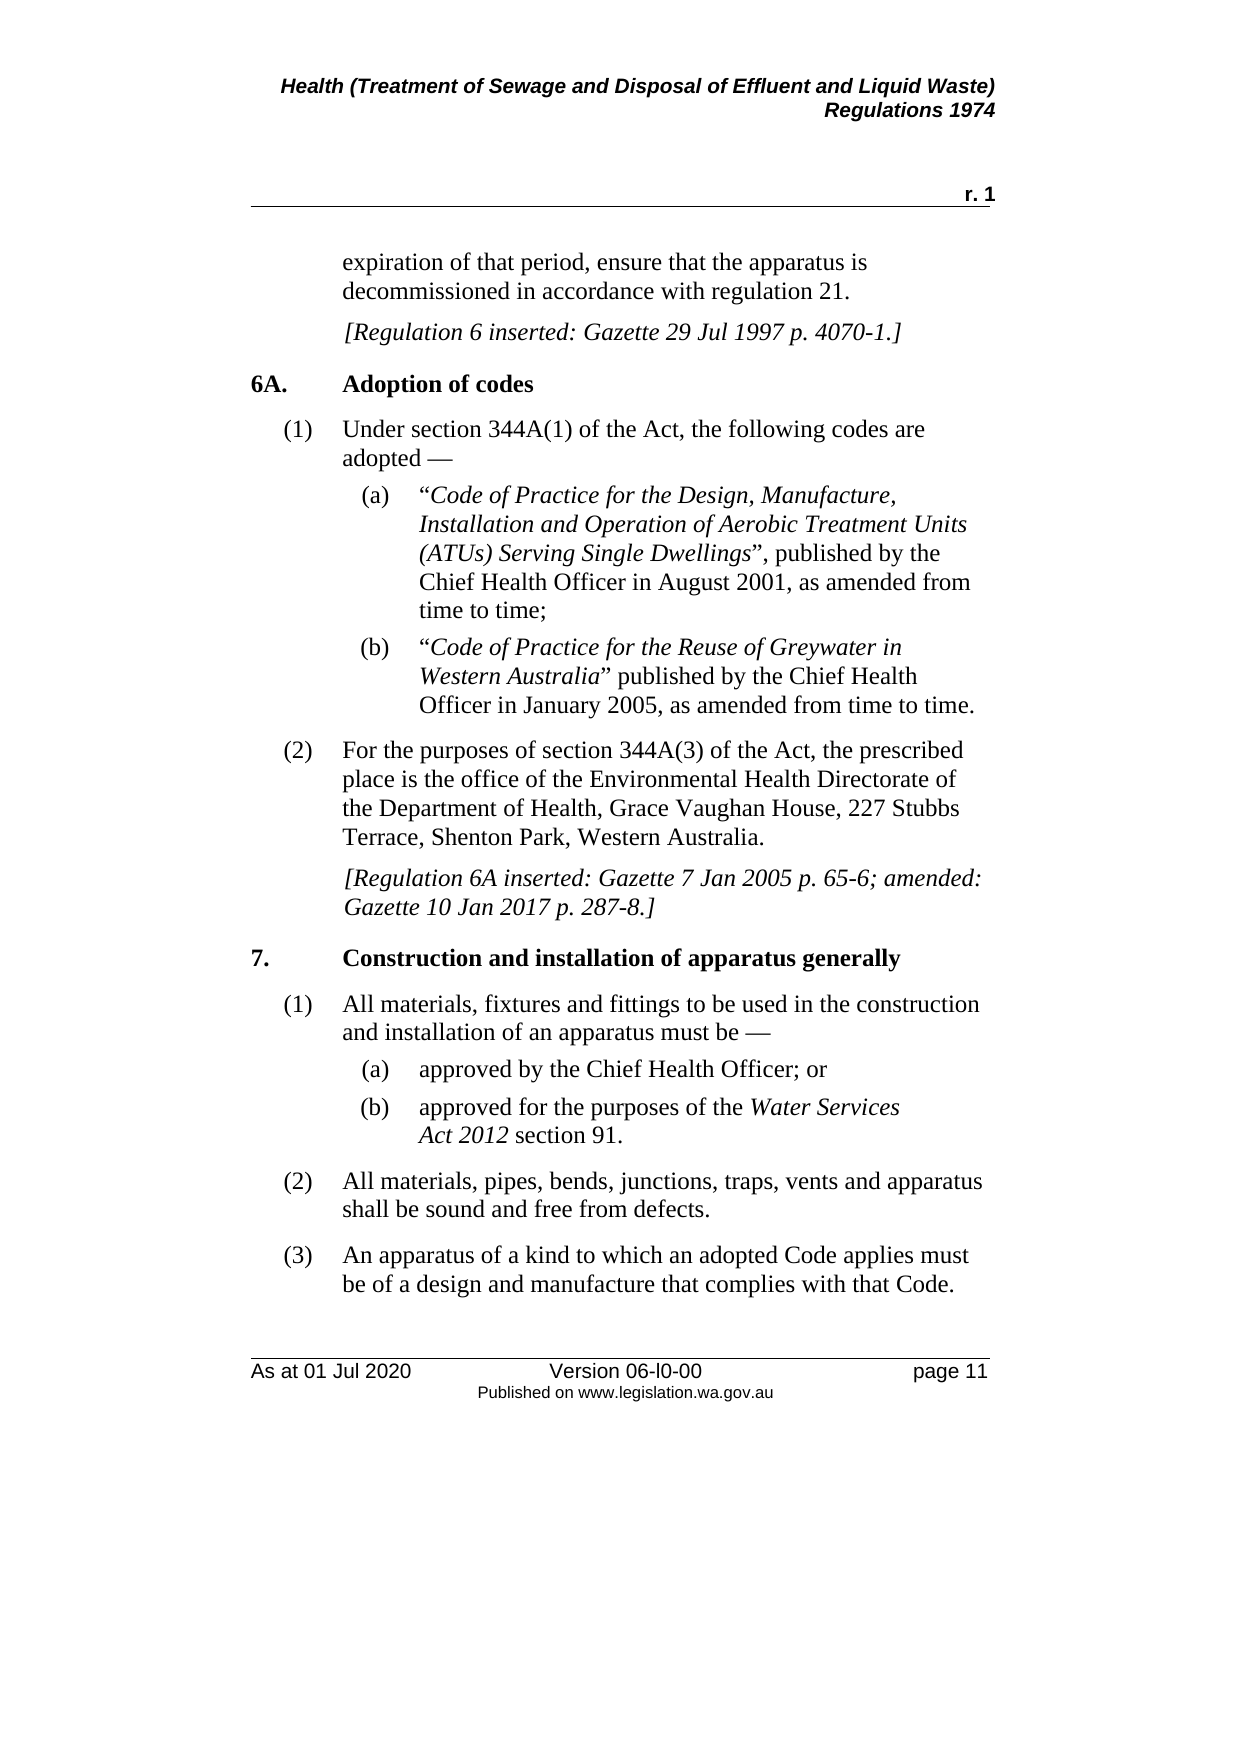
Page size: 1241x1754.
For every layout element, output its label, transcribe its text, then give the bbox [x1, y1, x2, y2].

text (b) approved for the purposes of the Water Services Act 2012 section 91. [251, 1092, 990, 1149]
text (b) “Code of Practice for the Reuse of Greywater in Western Australia” published by the Chief Health Officer in January 2005, as amended from time to time. [251, 632, 990, 719]
text (3) An apparatus of a kind to which an adopted Code applies must be of a design and manufacture that complies with that Code. [251, 1240, 990, 1297]
text [Regulation 6 inserted: Gazette 29 Jul 1997 p. 4070-1.] [251, 317, 990, 346]
text (2) All materials, pipes, bends, junctions, traps, vents and apparatus shall be sound and free from defects. [251, 1166, 990, 1223]
text [Regulation 6A inserted: Gazette 7 Jan 2005 p. 65-6; amended: Gazette 10 Jan 2017 p. 287-8.] [251, 863, 990, 920]
text (1) All materials, fixtures and fittings to be used in the construction and installation of an apparatus must be — [251, 989, 990, 1046]
subtitle 7. Construction and installation of apparatus generally [251, 943, 990, 972]
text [251, 247, 990, 305]
text (2) For the purposes of section 344A(3) of the Act, the prescribed place is the office of the Environmental Health Directorate of the Department of Health, Grace Vaughan House, 227 Stubbs Terrace, Shenton Park, Western Australia. [251, 735, 990, 850]
text (a) “Code of Practice for the Design, Manufacture, Installation and Operation of Aerobic Treatment Units (ATUs) Serving Single Dwellings”, published by the Chief Health Officer in August 2001, as amended from time to time; [251, 480, 990, 624]
subtitle 6A. Adoption of codes [251, 369, 990, 398]
text (a) approved by the Chief Health Officer; or [251, 1054, 990, 1083]
text (1) Under section 344A(1) of the Act, the following codes are adopted — [251, 414, 990, 472]
